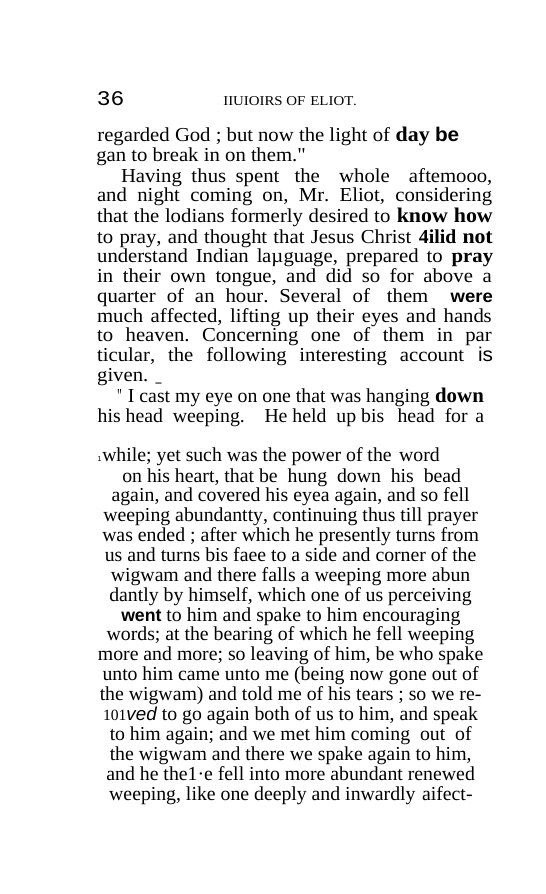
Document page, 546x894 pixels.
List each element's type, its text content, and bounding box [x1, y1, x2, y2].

text on his heart, that be hung down his bead again, and covered his eyea again, and so fell weeping abundantty, continuing thus till prayer was ended ; after which he presently turns from us and turns bis faee to a side and corner of the wigwam and there falls a weeping more abun­ dantly by himself, which one of us perceiving went to him and spake to him encouraging words; at the bearing of which he fell weeping more and more; so leaving of him, be who spake unto him came unto me (being now gone out of the wigwam) and told me of his tears ; so we re- 101ved to go again both of us to him, and speak to him again; and we met him coming out of the wigwam and there we spake again to him, and he the1·e fell into more abundant renewed weeping, like one deeply and inwardly aifect- [95, 466, 486, 804]
text 36 IIUIOIRS OF ELIOT. [97, 88, 531, 112]
text Having thus spent the whole aftemooo, and night coming on, Mr. Eliot, considering that the lodians formerly desired to know how to pray, and thought that Jesus Christ 4ilid not understand Indian laµguage, prepared to pray in their own tongue, and did so for above a quarter of an hour. Several of them were much affected, lifting up their eyes and hands to heaven. Concerning one of them in par­ ticular, the following interesting account is given. _ [97, 167, 493, 386]
text regarded God ; but now the light of day be­ [97, 123, 531, 146]
text gan to break in on them." [96, 146, 531, 166]
text " I cast my eye on one that was hanging down his head weeping. He held up bis head for a 1 while; yet such was the power of the word [97, 386, 510, 466]
